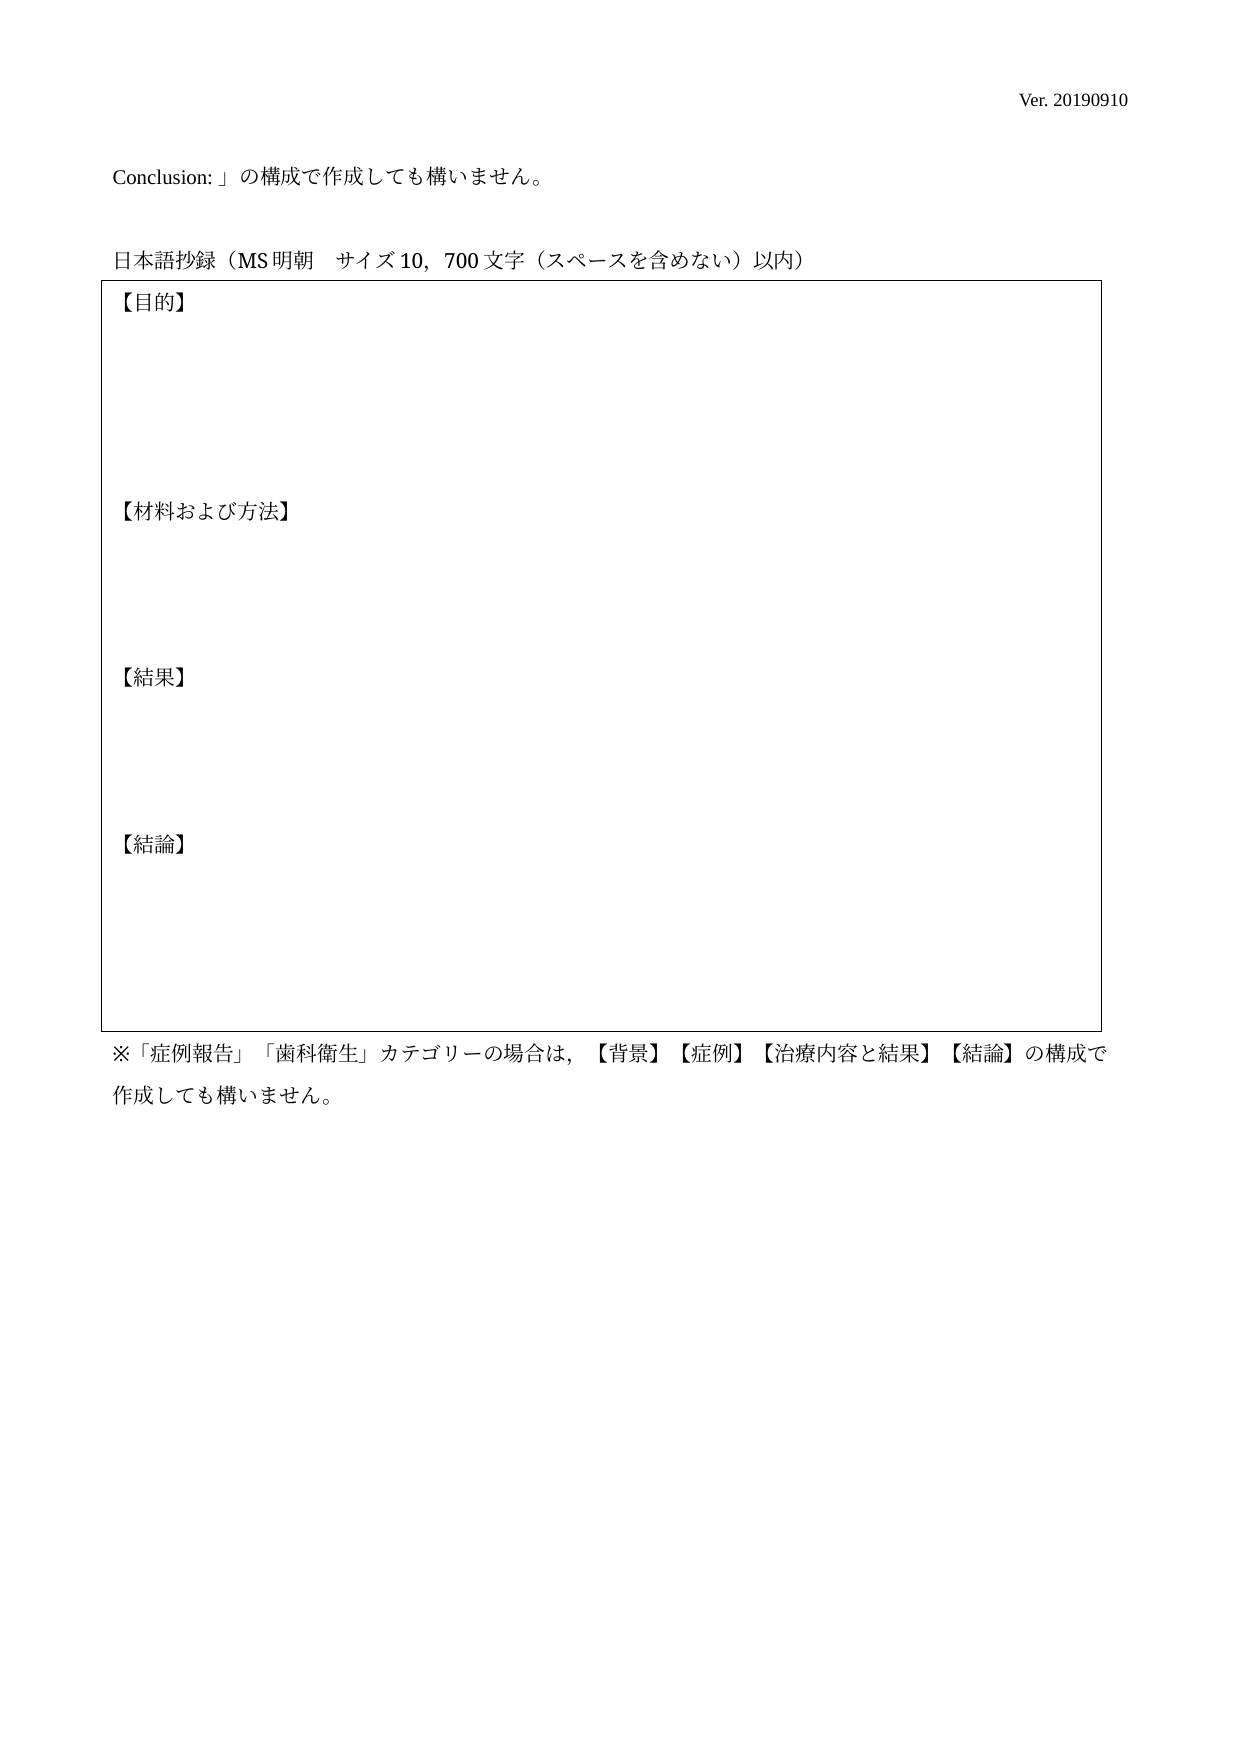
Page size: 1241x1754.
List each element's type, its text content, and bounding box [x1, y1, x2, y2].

table_header 日本語抄録（MS明朝 サイズ10，700文字（スペースを含めない）以内） [101, 238, 1102, 280]
table_cell 【目的】 【材料および方法】 【結果】 【結論】 [102, 281, 1101, 1031]
text ※「症例報告」「歯科衛生」カテゴリーの場合は，【背景】【症例】【治療内容と結果】【結論】の構成で作成しても構いません。 [112, 1032, 1128, 1115]
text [112, 155, 1128, 197]
